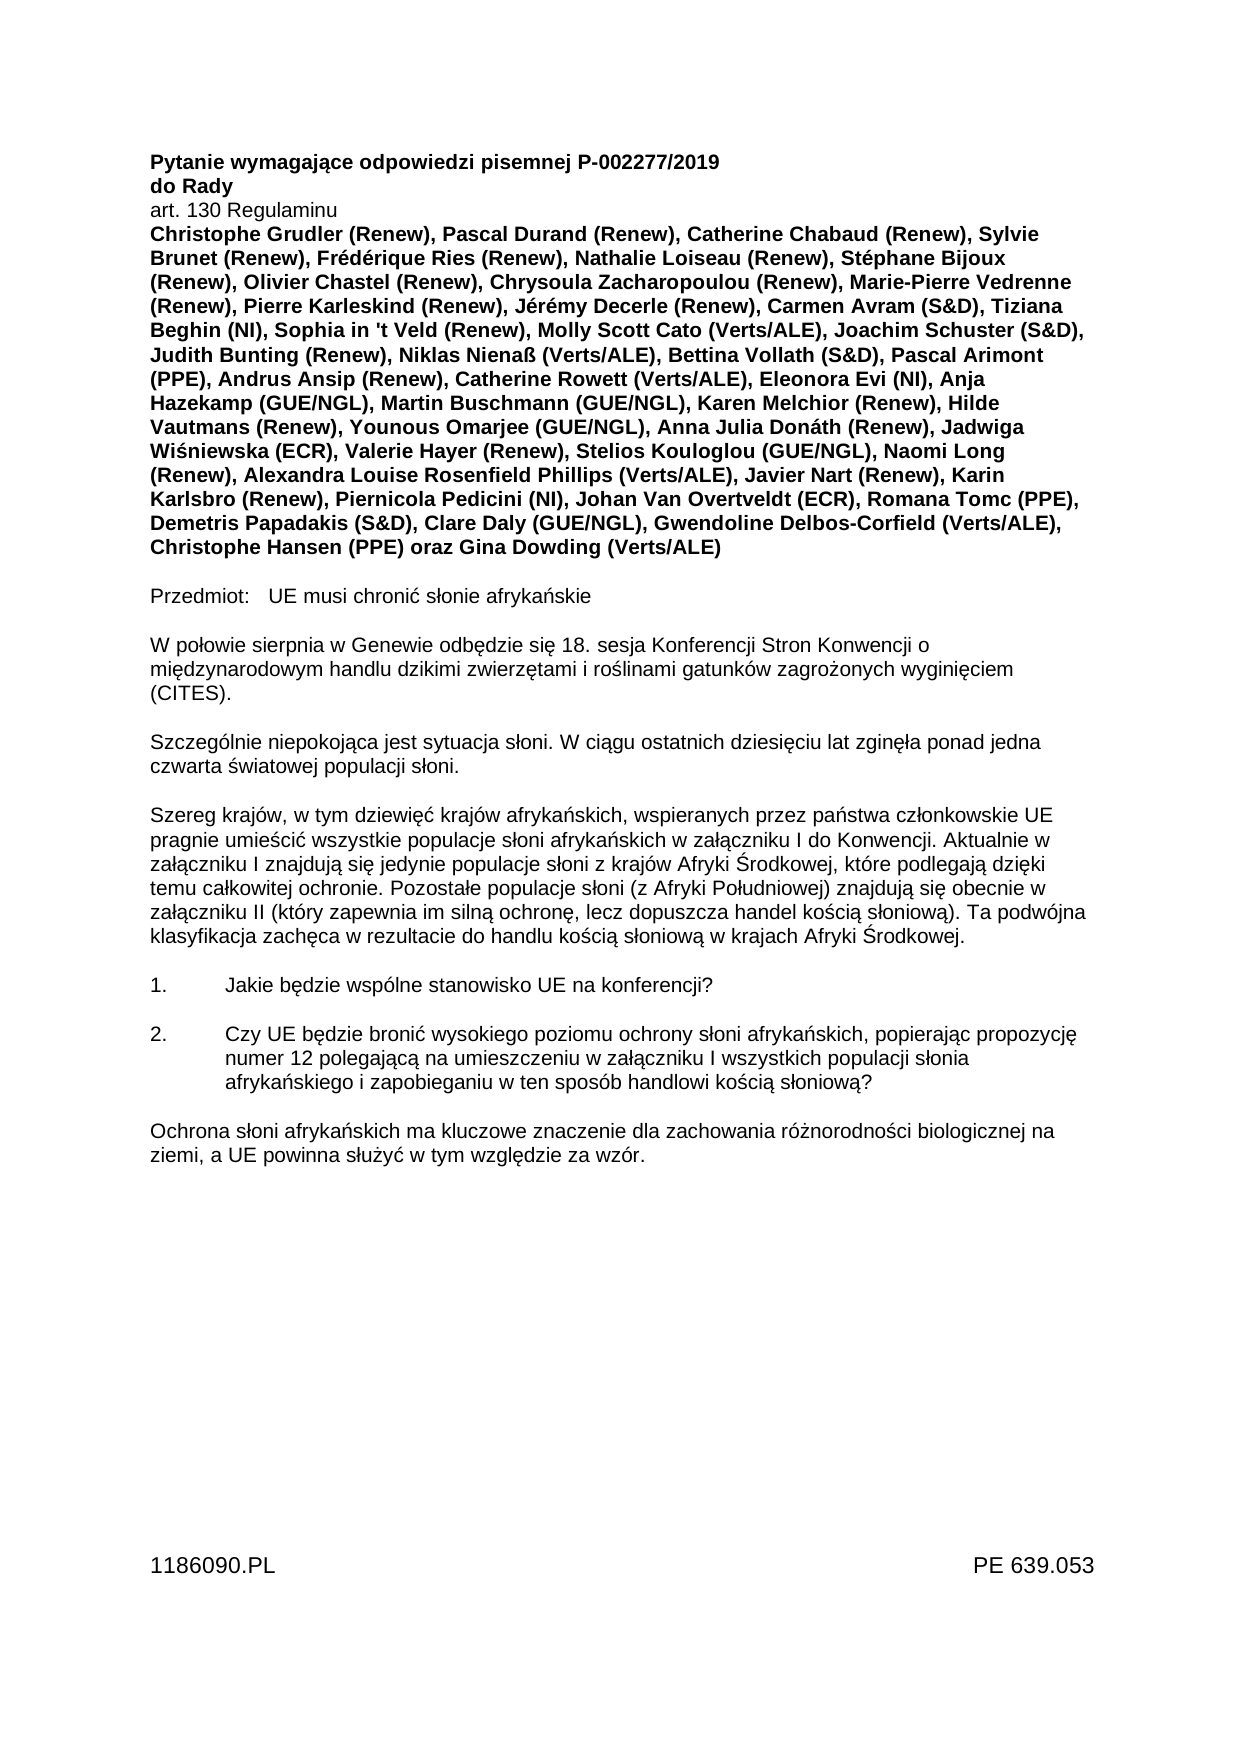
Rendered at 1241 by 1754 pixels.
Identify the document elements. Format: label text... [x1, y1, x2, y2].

text Christophe Grudler (Renew), Pascal Durand (Renew), Catherine Chabaud (Renew), Sylvie Brunet (Renew), Frédérique Ries (Renew), Nathalie Loiseau (Renew), Stéphane Bijoux (Renew), Olivier Chastel (Renew), Chrysoula Zacharopoulou (Renew), Marie-Pierre Vedrenne (Renew), Pierre Karleskind (Renew), Jérémy Decerle (Renew), Carmen Avram (S&D), Tiziana Beghin (NI), Sophia in 't Veld (Renew), Molly Scott Cato (Verts/ALE), Joachim Schuster (S&D), Judith Bunting (Renew), Niklas Nienaß (Verts/ALE), Bettina Vollath (S&D), Pascal Arimont (PPE), Andrus Ansip (Renew), Catherine Rowett (Verts/ALE), Eleonora Evi (NI), Anja Hazekamp (GUE/NGL), Martin Buschmann (GUE/NGL), Karen Melchior (Renew), Hilde Vautmans (Renew), Younous Omarjee (GUE/NGL), Anna Julia Donáth (Renew), Jadwiga Wiśniewska (ECR), Valerie Hayer (Renew), Stelios Kouloglou (GUE/NGL), Naomi Long (Renew), Alexandra Louise Rosenfield Phillips (Verts/ALE), Javier Nart (Renew), Karin Karlsbro (Renew), Piernicola Pedicini (NI), Johan Van Overtveldt (ECR), Romana Tomc (PPE), Demetris Papadakis (S&D), Clare Daly (GUE/NGL), Gwendoline Delbos-Corfield (Verts/ALE), Christophe Hansen (PPE) oraz Gina Dowding (Verts/ALE) [150, 222, 1090, 559]
text do Rady [150, 174, 1090, 198]
text Ochrona słoni afrykańskich ma kluczowe znaczenie dla zachowania różnorodności biologicznej na ziemi, a UE powinna służyć w tym względzie za wzór. [150, 1119, 1090, 1167]
text 1. Jakie będzie wspólne stanowisko UE na konferencji? [150, 973, 1090, 997]
text W połowie sierpnia w Genewie odbędzie się 18. sesja Konferencji Stron Konwencji o międzynarodowym handlu dzikimi zwierzętami i roślinami gatunków zagrożonych wyginięciem (CITES). [150, 633, 1090, 705]
text Szczególnie niepokojąca jest sytuacja słoni. W ciągu ostatnich dziesięciu lat zginęła ponad jedna czwarta światowej populacji słoni. [150, 730, 1090, 778]
text art. 130 Regulaminu [150, 198, 1090, 222]
text Przedmiot: UE musi chronić słonie afrykańskie [150, 584, 1090, 608]
text Pytanie wymagające odpowiedzi pisemnej P-002277/2019 [150, 150, 1090, 174]
text Szereg krajów, w tym dziewięć krajów afrykańskich, wspieranych przez państwa członkowskie UE pragnie umieścić wszystkie populacje słoni afrykańskich w załączniku I do Konwencji. Aktualnie w załączniku I znajdują się jedynie populacje słoni z krajów Afryki Środkowej, które podlegają dzięki temu całkowitej ochronie. Pozostałe populacje słoni (z Afryki Południowej) znajdują się obecnie w załączniku II (który zapewnia im silną ochronę, lecz dopuszcza handel kością słoniową). Ta podwójna klasyfikacja zachęca w rezultacie do handlu kością słoniową w krajach Afryki Środkowej. [150, 803, 1090, 948]
text 2. Czy UE będzie bronić wysokiego poziomu ochrony słoni afrykańskich, popierając propozycję numer 12 polegającą na umieszczeniu w załączniku I wszystkich populacji słonia afrykańskiego i zapobieganiu w ten sposób handlowi kością słoniową? [150, 1022, 1090, 1094]
